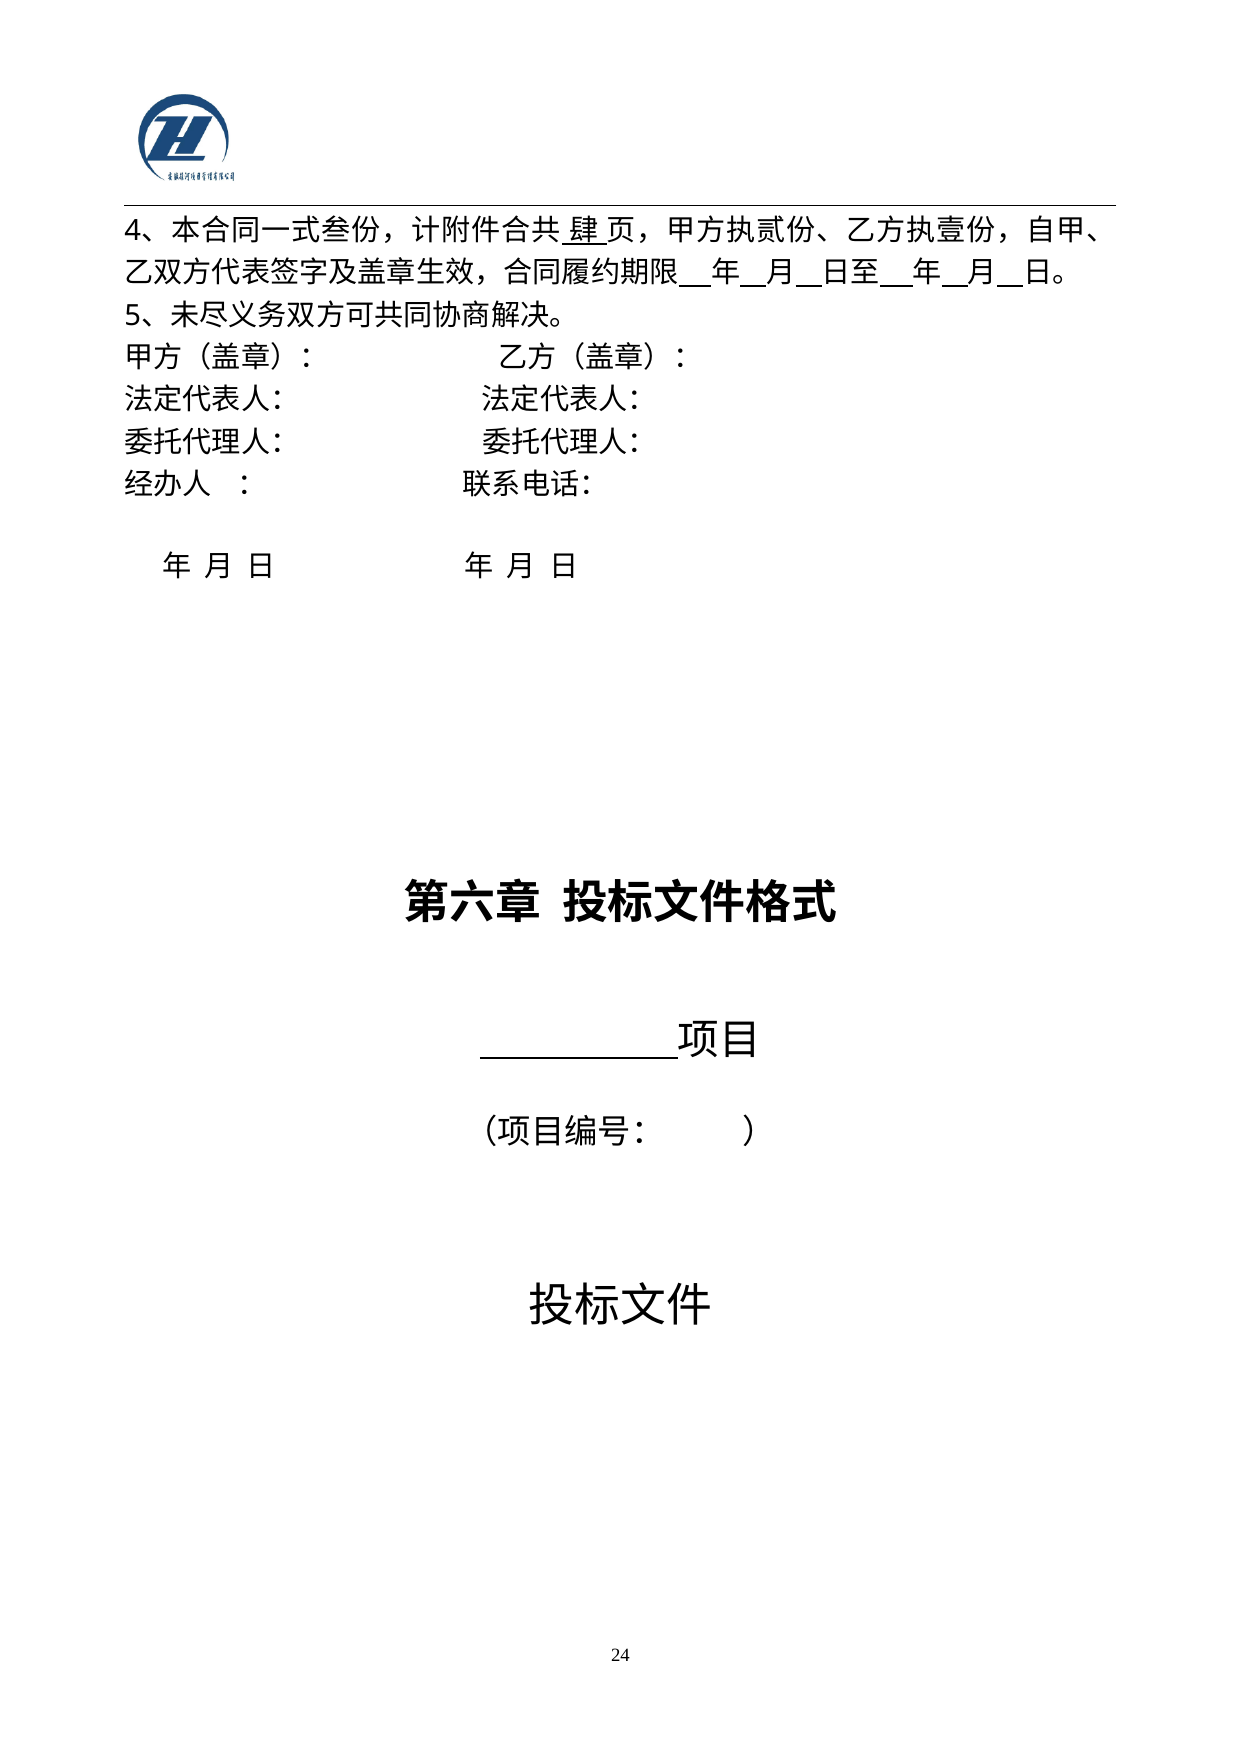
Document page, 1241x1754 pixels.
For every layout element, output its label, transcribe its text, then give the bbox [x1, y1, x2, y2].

text 5、未尽义务双方可共同协商解决。 [124, 291, 1116, 333]
picture [124, 88, 248, 203]
text 经办人 ： 联系电话： [124, 460, 1116, 503]
text 4、本合同一式叁份，计附件合共 肆 页，甲方执贰份、乙方执壹份，自甲、乙双方代表签字及盖章生效，合同履约期限 年 月 日至 年 月 日。 [124, 206, 1116, 291]
text 年 月 日 年 月 日 [124, 542, 1116, 585]
text 法定代表人： 法定代表人： [124, 376, 1116, 418]
text 投标文件 [124, 1268, 1116, 1334]
subtitle 第六章 投标文件格式 [124, 865, 1116, 932]
text 甲方（盖章）： 乙方（盖章）： [124, 333, 1116, 376]
text 项目 [124, 1006, 1116, 1067]
text （项目编号： ） [124, 1105, 1116, 1153]
text 委托代理人： 委托代理人： [124, 418, 1116, 460]
